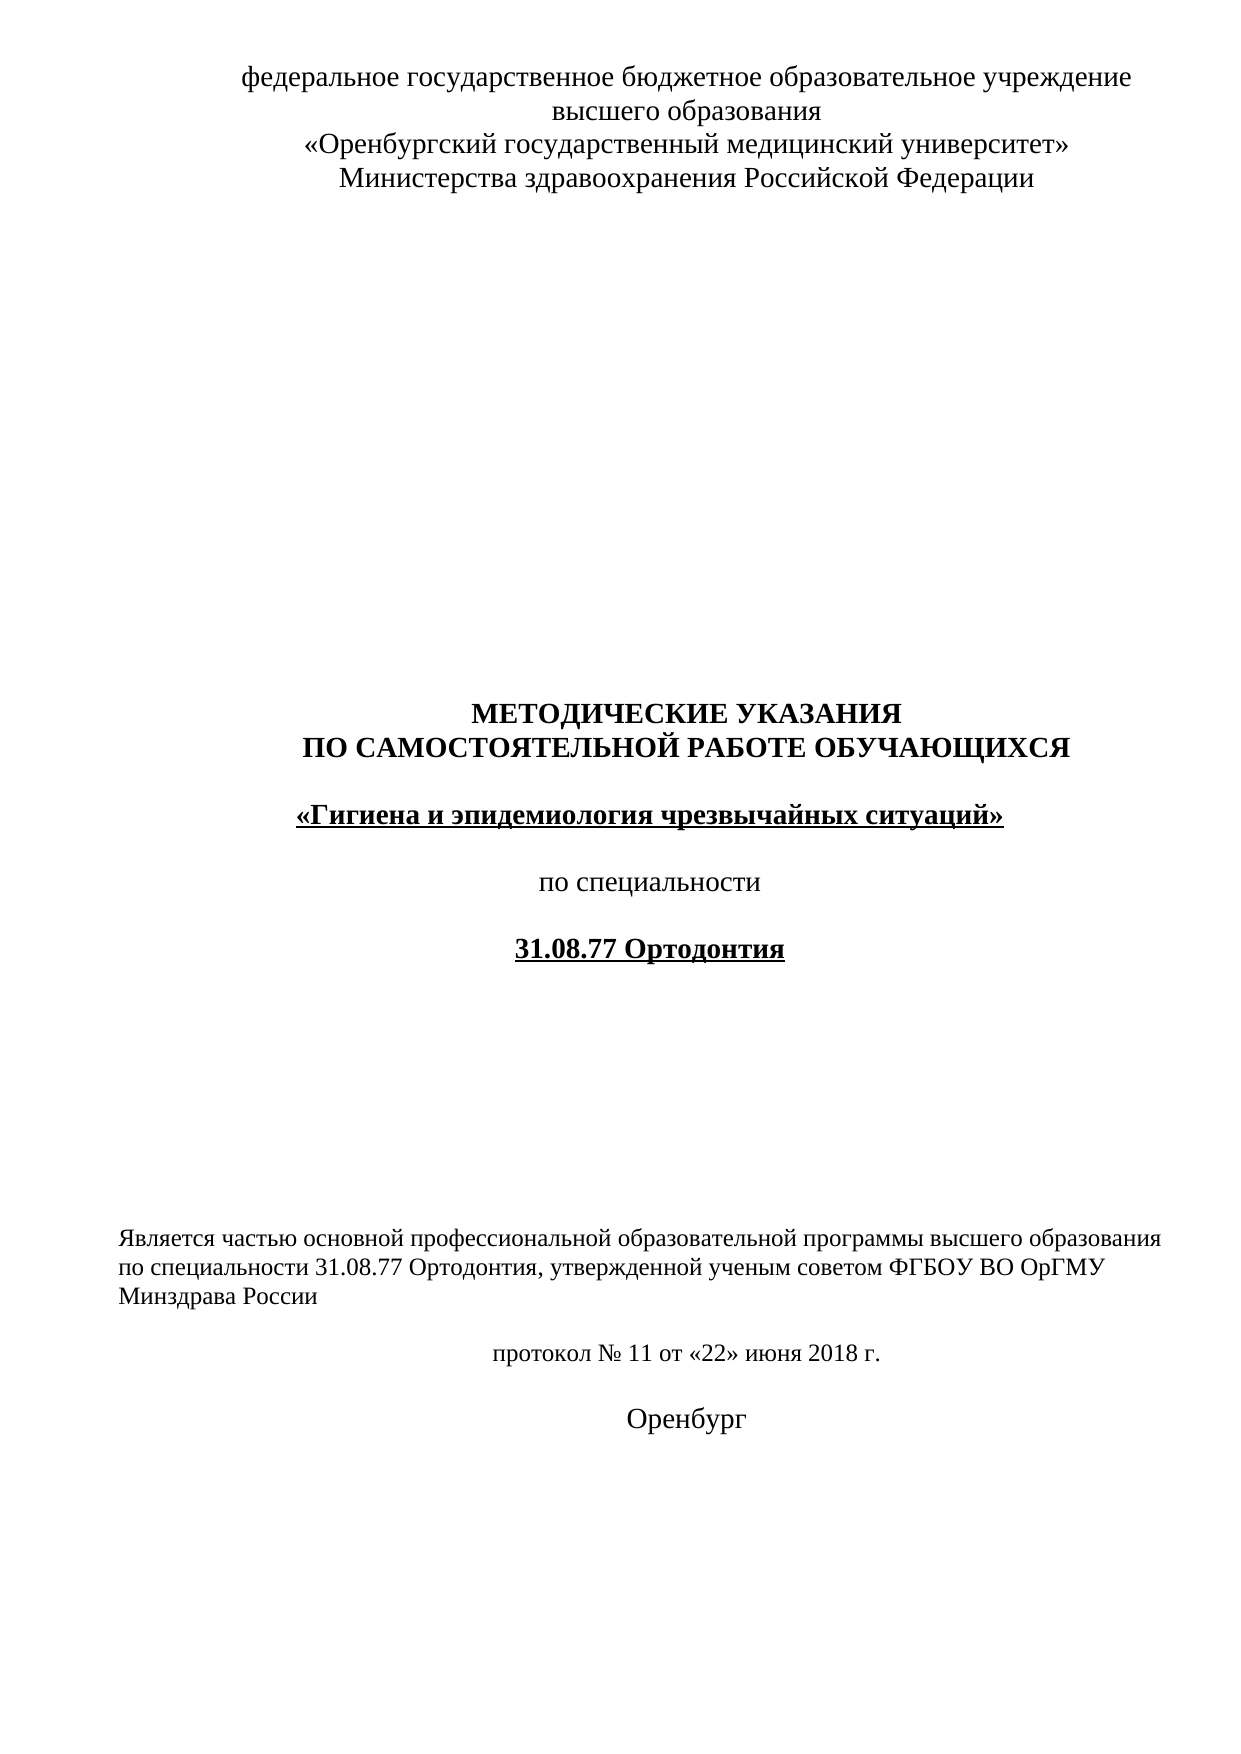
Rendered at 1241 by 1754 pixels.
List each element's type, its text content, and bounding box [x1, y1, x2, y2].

text по специальности [118, 864, 1181, 898]
text МЕТОДИЧЕСКИЕ УКАЗАНИЯ [118, 696, 1181, 730]
text ПО САМОСТОЯТЕЛЬНОЙ РАБОТЕ ОБУЧАЮЩИХСЯ [118, 730, 1181, 763]
text Оренбург [118, 1401, 1181, 1434]
text протокол № 11 от «22» июня 2018 г. [118, 1338, 1181, 1367]
text «Гигиена и эпидемиология чрезвычайных ситуаций» [118, 797, 1181, 831]
text Министерства здравоохранения Российской Федерации [118, 160, 1181, 193]
text высшего образования [118, 93, 1181, 126]
text федеральное государственное бюджетное образовательное учреждение [118, 59, 1181, 93]
text «Оренбургский государственный медицинский университет» [118, 126, 1181, 160]
text 31.08.77 Ортодонтия [118, 931, 1181, 965]
text Является частью основной профессиональной образовательной программы высшего образования по специальности 31.08.77 Ортодонтия, утвержденной ученым советом ФГБОУ ВО ОрГМУ Минздрава России [118, 1223, 1181, 1310]
